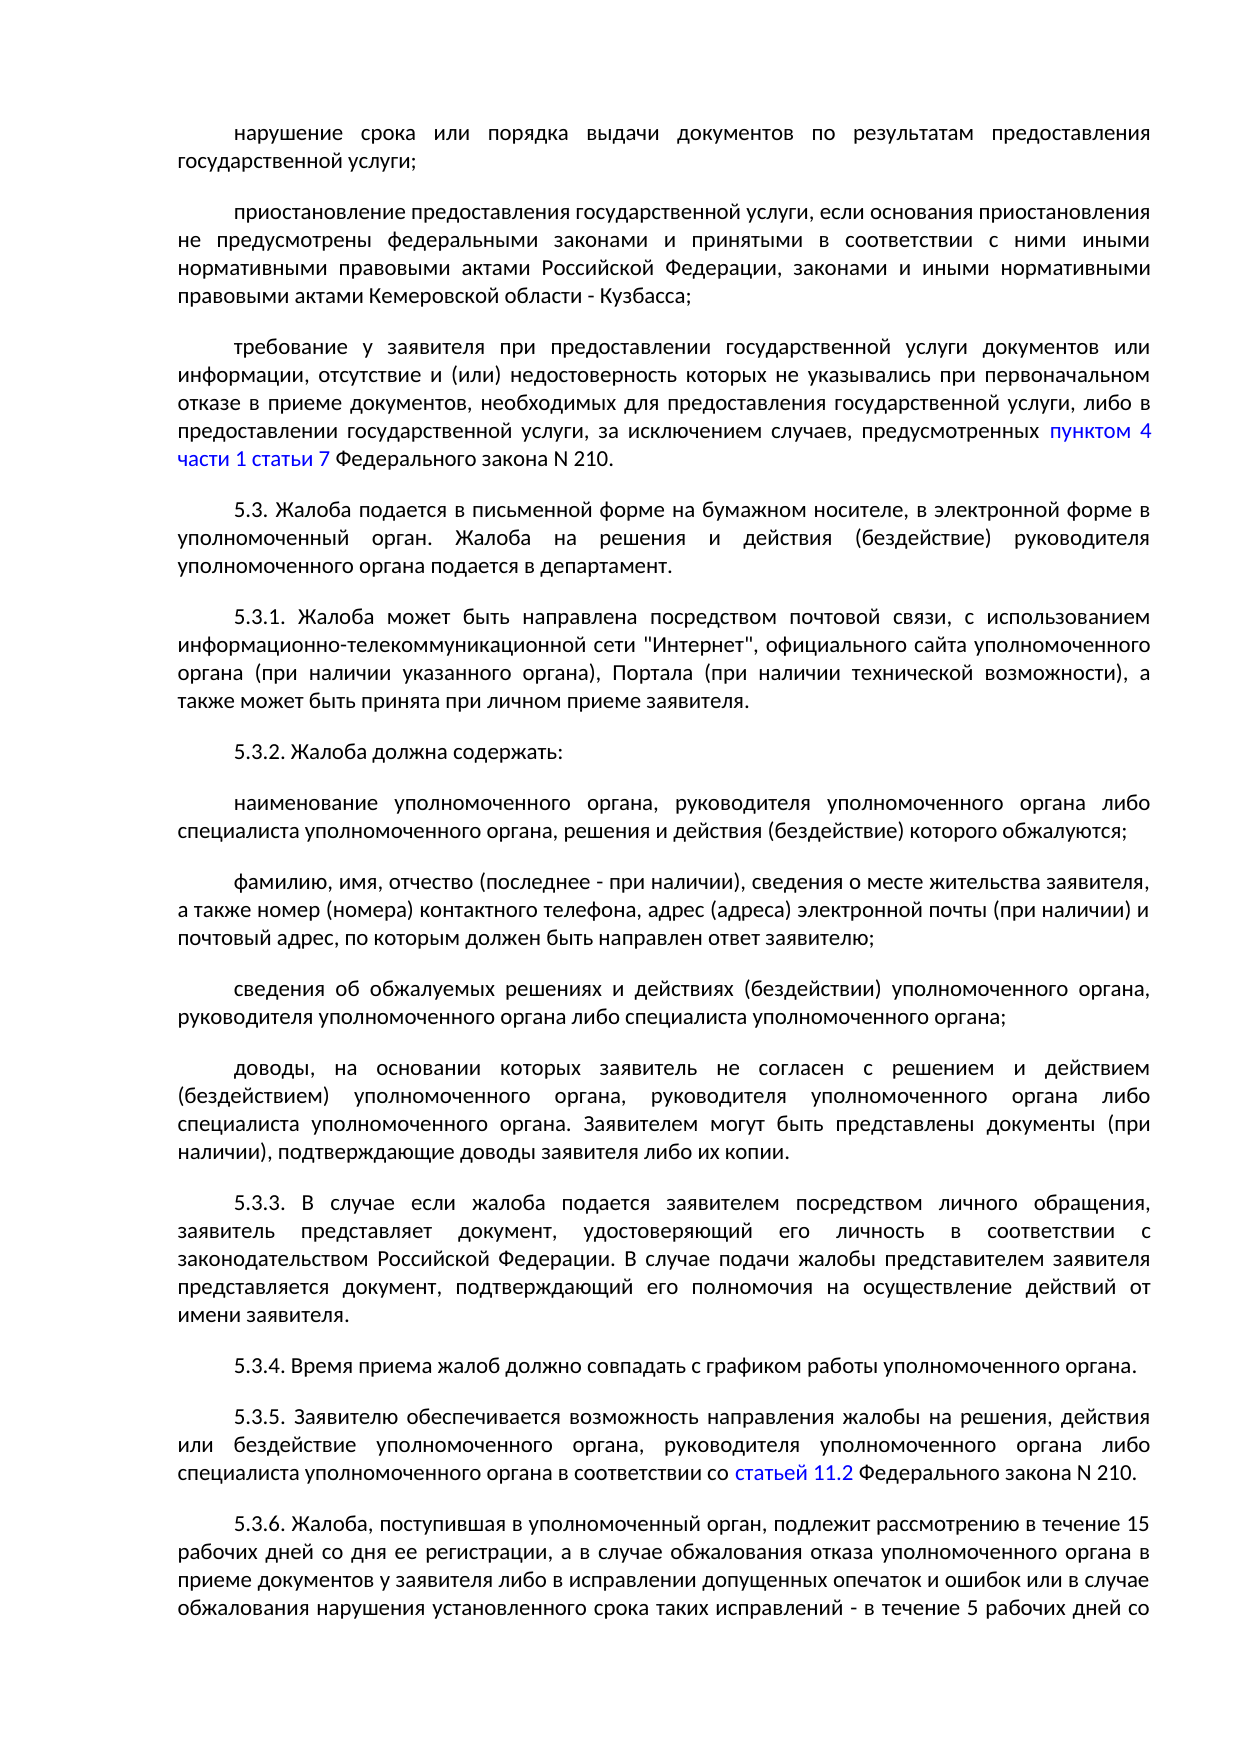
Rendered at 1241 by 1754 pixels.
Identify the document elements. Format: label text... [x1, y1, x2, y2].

text 5.3.5. Заявителю обеспечивается возможность направления жалобы на решения, действия или бездействие уполномоченного органа, руководителя уполномоченного органа либо специалиста уполномоченного органа в соответствии со статьей 11.2 Федерального закона N 210. [177, 1402, 1152, 1486]
text 5.3.2. Жалоба должна содержать: [177, 737, 1152, 765]
text 5.3. Жалоба подается в письменной форме на бумажном носителе, в электронной форме в уполномоченный орган. Жалоба на решения и действия (бездействие) руководителя уполномоченного органа подается в департамент. [177, 495, 1152, 579]
text 5.3.1. Жалоба может быть направлена посредством почтовой связи, с использованием информационно-телекоммуникационной сети "Интернет", официального сайта уполномоченного органа (при наличии указанного органа), Портала (при наличии технической возможности), а также может быть принята при личном приеме заявителя. [177, 602, 1152, 714]
text 5.3.4. Время приема жалоб должно совпадать с графиком работы уполномоченного органа. [177, 1351, 1152, 1379]
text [177, 1509, 1152, 1621]
text приостановление предоставления государственной услуги, если основания приостановления не предусмотрены федеральными законами и принятыми в соответствии с ними иными нормативными правовыми актами Российской Федерации, законами и иными нормативными правовыми актами Кемеровской области - Кузбасса; [177, 197, 1152, 309]
text наименование уполномоченного органа, руководителя уполномоченного органа либо специалиста уполномоченного органа, решения и действия (бездействие) которого обжалуются; [177, 788, 1152, 844]
text 5.3.3. В случае если жалоба подается заявителем посредством личного обращения, заявитель представляет документ, удостоверяющий его личность в соответствии с законодательством Российской Федерации. В случае подачи жалобы представителем заявителя представляется документ, подтверждающий его полномочия на осуществление действий от имени заявителя. [177, 1188, 1152, 1328]
text доводы, на основании которых заявитель не согласен с решением и действием (бездействием) уполномоченного органа, руководителя уполномоченного органа либо специалиста уполномоченного органа. Заявителем могут быть представлены документы (при наличии), подтверждающие доводы заявителя либо их копии. [177, 1053, 1152, 1165]
text сведения об обжалуемых решениях и действиях (бездействии) уполномоченного органа, руководителя уполномоченного органа либо специалиста уполномоченного органа; [177, 974, 1152, 1030]
text требование у заявителя при предоставлении государственной услуги документов или информации, отсутствие и (или) недостоверность которых не указывались при первоначальном отказе в приеме документов, необходимых для предоставления государственной услуги, либо в предоставлении государственной услуги, за исключением случаев, предусмотренных пунктом 4 части 1 статьи 7 Федерального закона N 210. [177, 332, 1152, 472]
text нарушение срока или порядка выдачи документов по результатам предоставления государственной услуги; [177, 118, 1152, 174]
text фамилию, имя, отчество (последнее - при наличии), сведения о месте жительства заявителя, а также номер (номера) контактного телефона, адрес (адреса) электронной почты (при наличии) и почтовый адрес, по которым должен быть направлен ответ заявителю; [177, 867, 1152, 951]
